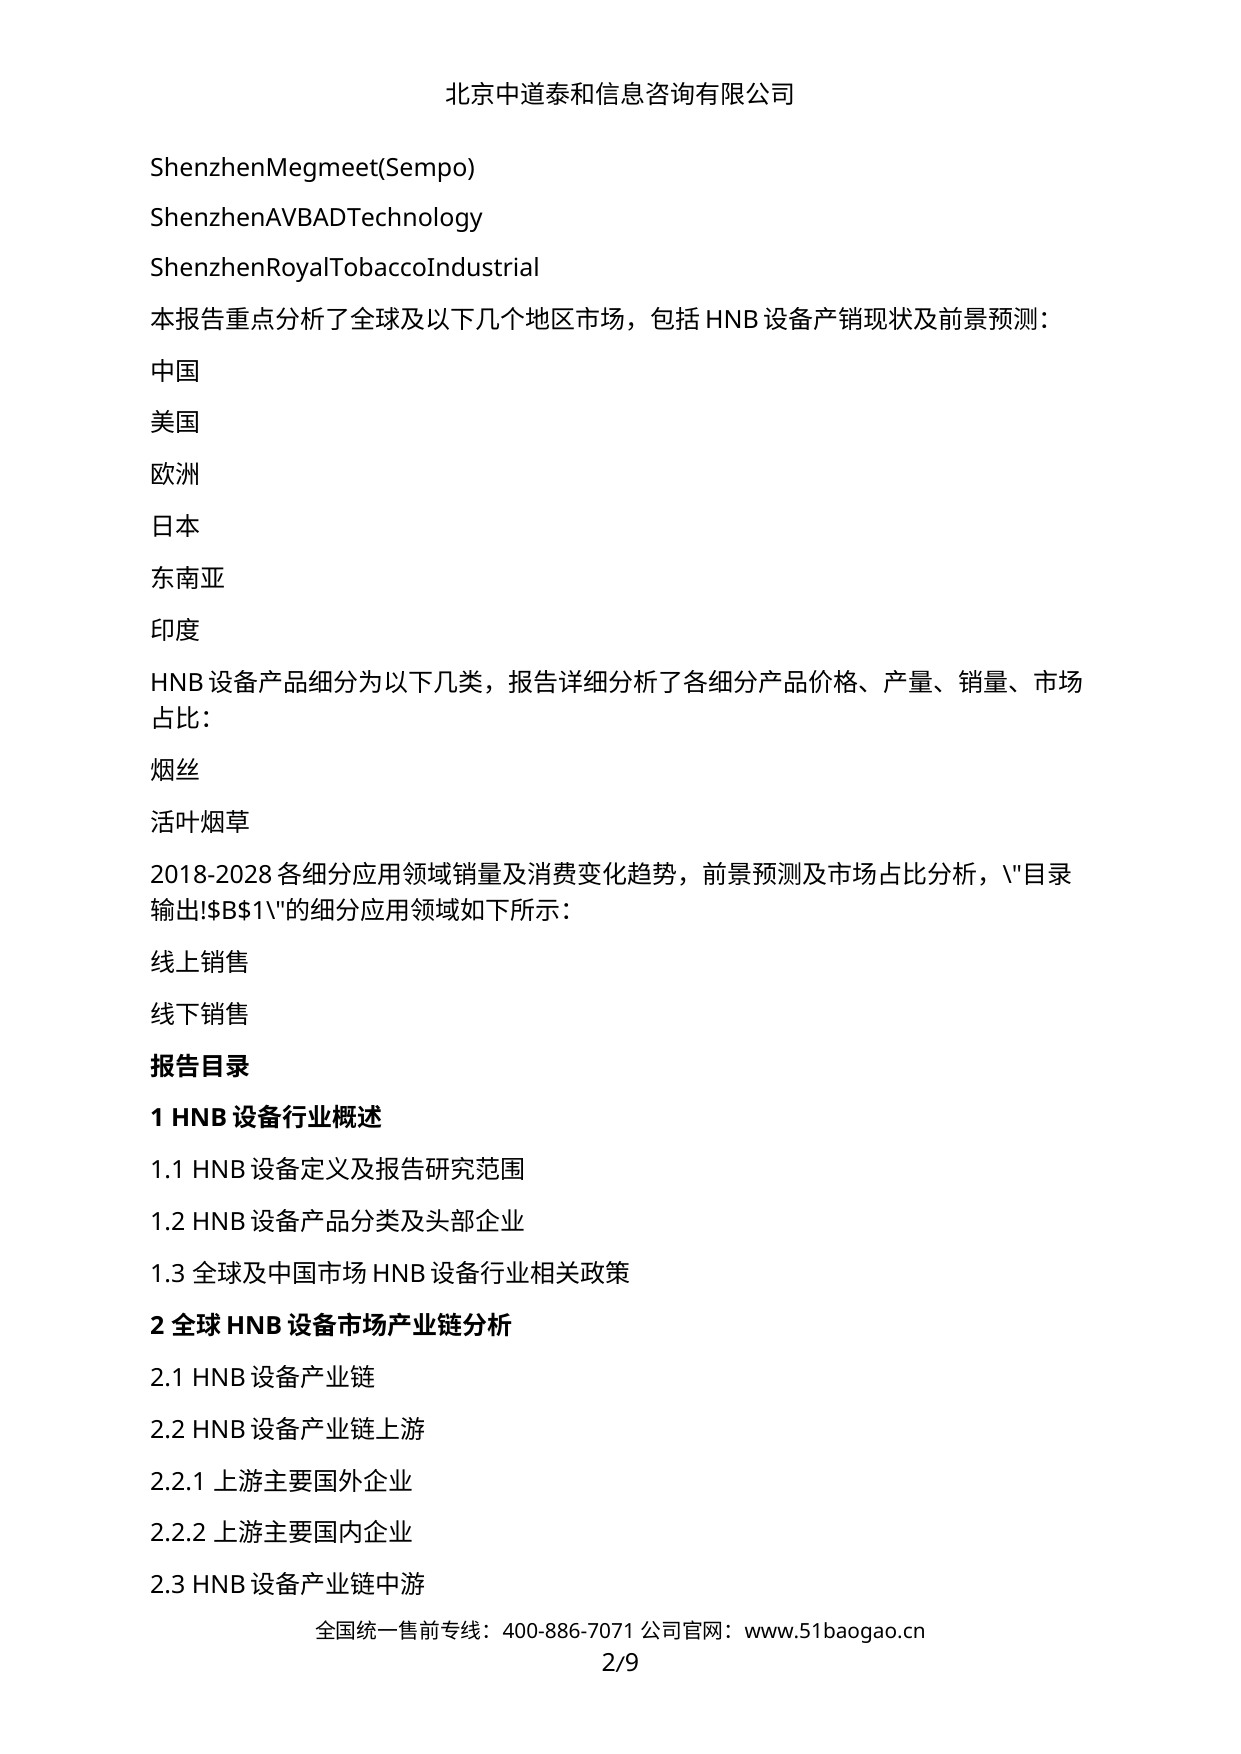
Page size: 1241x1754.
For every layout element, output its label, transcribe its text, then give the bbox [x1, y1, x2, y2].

text 1 HNB设备行业概述 [150, 1098, 1090, 1134]
text 2 全球HNB设备市场产业链分析 [150, 1305, 1090, 1342]
text 烟丝 [150, 750, 1090, 787]
text 2.3 HNB设备产业链中游 [150, 1565, 1090, 1601]
text 2.1 HNB设备产业链 [150, 1357, 1090, 1393]
text ShenzhenAVBADTechnology [150, 200, 1090, 234]
text 欧洲 [150, 455, 1090, 491]
text ShenzhenRoyalTobaccoIndustrial [150, 249, 1090, 283]
text 2.2.1 上游主要国外企业 [150, 1461, 1090, 1497]
text 活叶烟草 [150, 802, 1090, 838]
text 本报告重点分析了全球及以下几个地区市场，包括HNB设备产销现状及前景预测： [150, 299, 1090, 335]
text ShenzhenMegmeet(Sempo) [150, 150, 1090, 184]
text 印度 [150, 610, 1090, 647]
text 线下销售 [150, 994, 1090, 1030]
text 1.2 HNB设备产品分类及头部企业 [150, 1202, 1090, 1238]
text 1.3 全球及中国市场HNB设备行业相关政策 [150, 1253, 1090, 1290]
text 线上销售 [150, 942, 1090, 978]
text 美国 [150, 403, 1090, 439]
text 1.1 HNB设备定义及报告研究范围 [150, 1150, 1090, 1186]
text 报告目录 [150, 1046, 1090, 1082]
text HNB设备产品细分为以下几类，报告详细分析了各细分产品价格、产量、销量、市场占比： [150, 662, 1090, 735]
text 东南亚 [150, 558, 1090, 595]
text 2.2.2 上游主要国内企业 [150, 1513, 1090, 1549]
text 2.2 HNB设备产业链上游 [150, 1409, 1090, 1445]
text 2018-2028各细分应用领域销量及消费变化趋势，前景预测及市场占比分析，\"目录输出!$B$1\"的细分应用领域如下所示： [150, 854, 1090, 927]
text 中国 [150, 351, 1090, 387]
text 日本 [150, 507, 1090, 543]
